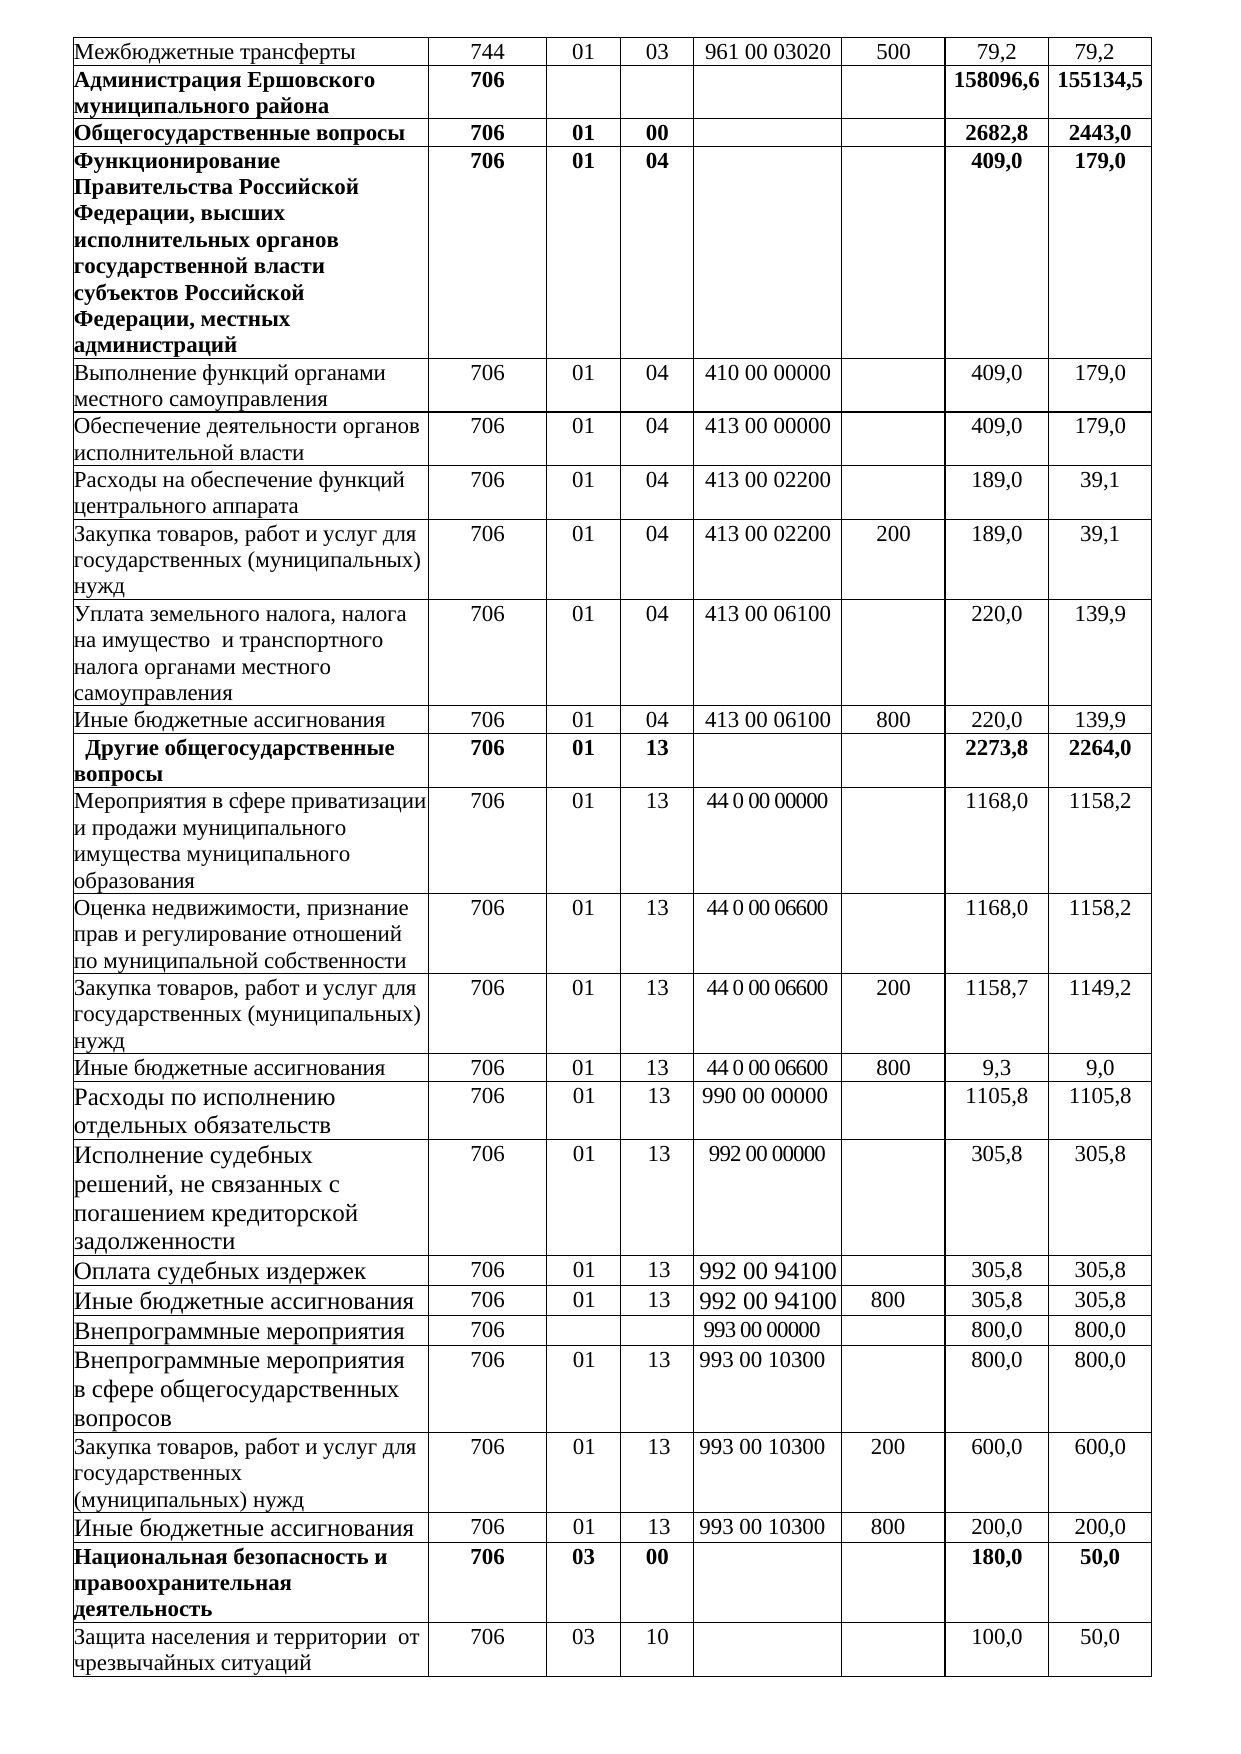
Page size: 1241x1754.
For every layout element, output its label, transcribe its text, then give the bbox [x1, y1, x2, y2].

table_cell Оценка недвижимости, признание прав и регулирование отношений по муниципальной собственности [74, 894, 428, 973]
table_cell 2682,8 [946, 119, 1048, 146]
table_cell 13 [621, 974, 693, 1053]
table_cell 03 [547, 1543, 620, 1622]
table_cell 413 00 06100 [694, 600, 841, 705]
table_cell 305,8 [1049, 1256, 1151, 1285]
table_cell 500 [842, 38, 944, 64]
table_cell [842, 147, 944, 358]
table_cell 992 00 00000 [694, 1140, 841, 1255]
table_cell 01 [547, 1082, 620, 1139]
table_cell [547, 1316, 620, 1344]
table_cell 139,9 [1049, 600, 1151, 705]
table_cell 706 [429, 466, 546, 519]
table_cell Иные бюджетные ассигнования [74, 706, 428, 733]
table_cell 305,8 [1049, 1286, 1151, 1315]
table_cell Уплата земельного налога, налога на имущество и транспортного налога органами местного самоуправления [74, 600, 428, 705]
table_cell 706 [429, 1513, 546, 1542]
table_cell 01 [547, 734, 620, 787]
table_cell 00 [621, 119, 693, 146]
table_cell 200 [842, 1433, 944, 1512]
table_cell 800 [842, 706, 944, 733]
table_cell 990 00 00000 [694, 1082, 841, 1139]
table_cell 179,0 [1049, 359, 1151, 411]
table_cell [842, 1543, 944, 1622]
table_cell 01 [547, 520, 620, 599]
table_cell Расходы по исполнению отдельных обязательств [74, 1082, 428, 1139]
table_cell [74, 1623, 428, 1676]
table_cell 410 00 00000 [694, 359, 841, 411]
table_cell 992 00 94100 [694, 1286, 841, 1315]
table_cell 706 [429, 1286, 546, 1315]
table_cell [547, 66, 620, 118]
table_cell 706 [429, 600, 546, 705]
table_cell 1105,8 [946, 1082, 1048, 1139]
table_cell 305,8 [946, 1286, 1048, 1315]
table_cell 155134,5 [1049, 66, 1151, 118]
table_cell 706 [429, 1543, 546, 1622]
table_cell Внепрограммные мероприятия [74, 1316, 428, 1344]
table_cell Иные бюджетные ассигнования [74, 1513, 428, 1542]
table_cell 13 [621, 734, 693, 787]
table_cell 50,0 [1049, 1623, 1151, 1676]
table_cell Национальная безопасность и правоохранительная деятельность [74, 1543, 428, 1622]
table_cell 179,0 [1049, 147, 1151, 358]
table_cell 04 [621, 520, 693, 599]
table_cell Администрация Ершовского муниципального района [74, 66, 428, 118]
table_cell 13 [621, 788, 693, 893]
table_cell 01 [547, 1346, 620, 1432]
table_cell 2443,0 [1049, 119, 1151, 146]
table_cell 706 [429, 413, 546, 465]
table_cell 79,2 [1049, 38, 1151, 64]
table_cell 44 0 00 06600 [694, 1054, 841, 1081]
table_cell 00 [621, 1543, 693, 1622]
table_cell 993 00 10300 [694, 1433, 841, 1512]
table_cell 706 [429, 1433, 546, 1512]
table_cell 139,9 [1049, 706, 1151, 733]
table_cell 409,0 [946, 359, 1048, 411]
table_cell 04 [621, 466, 693, 519]
table_cell 01 [547, 413, 620, 465]
table_cell 01 [547, 119, 620, 146]
table_cell 200 [842, 974, 944, 1053]
table_cell 01 [547, 466, 620, 519]
table_cell 1168,0 [946, 894, 1048, 973]
table_cell 706 [429, 119, 546, 146]
table_cell Функционирование Правительства Российской Федерации, высших исполнительных органов государственной власти субъектов Российской Федерации, местных администраций [74, 147, 428, 358]
table_cell 44 0 00 00000 [694, 788, 841, 893]
table_cell 13 [621, 1256, 693, 1285]
table_cell 706 [429, 788, 546, 893]
table_cell [842, 66, 944, 118]
table_cell 01 [547, 1286, 620, 1315]
table_cell 39,1 [1049, 520, 1151, 599]
table_cell 179,0 [1049, 413, 1151, 465]
table_cell [842, 359, 944, 411]
table_cell 706 [429, 734, 546, 787]
table_cell 50,0 [1049, 1543, 1151, 1622]
table_cell 13 [621, 1513, 693, 1542]
table_cell 706 [429, 1346, 546, 1432]
table_cell 992 00 94100 [694, 1256, 841, 1285]
table_cell 79,2 [946, 38, 1048, 64]
table_cell 01 [547, 1513, 620, 1542]
table_cell 706 [429, 1256, 546, 1285]
table_cell [842, 1140, 944, 1255]
table_cell 744 [429, 38, 546, 64]
table_cell [694, 119, 841, 146]
table_cell 44 0 00 06600 [694, 894, 841, 973]
table_cell 600,0 [1049, 1433, 1151, 1512]
table_cell 600,0 [946, 1433, 1048, 1512]
table_cell [842, 788, 944, 893]
table_cell 409,0 [946, 413, 1048, 465]
table_cell 220,0 [946, 706, 1048, 733]
table_cell [842, 413, 944, 465]
table_cell 01 [547, 1256, 620, 1285]
table_cell 200 [842, 520, 944, 599]
table_cell 1158,2 [1049, 788, 1151, 893]
table_cell 04 [621, 413, 693, 465]
table_cell 13 [621, 1346, 693, 1432]
table_cell 04 [621, 600, 693, 705]
table_cell 706 [429, 66, 546, 118]
table_cell [842, 1256, 944, 1285]
table_cell Обеспечение деятельности органов исполнительной власти [74, 413, 428, 465]
table_cell 800 [842, 1286, 944, 1315]
table_cell 800,0 [1049, 1316, 1151, 1344]
table_cell 1158,2 [1049, 894, 1151, 973]
table_cell [842, 1623, 944, 1676]
table_cell [842, 119, 944, 146]
table_cell Мероприятия в сфере приватизации и продажи муниципального имущества муниципального образования [74, 788, 428, 893]
table_cell 13 [621, 1054, 693, 1081]
table_cell Внепрограммные мероприятия в сфере общегосударственных вопросов [74, 1346, 428, 1432]
table_cell 01 [547, 147, 620, 358]
table_cell 706 [429, 894, 546, 973]
table_cell [842, 894, 944, 973]
table_cell 706 [429, 1082, 546, 1139]
table_cell 01 [547, 706, 620, 733]
table_cell Оплата судебных издержек [74, 1256, 428, 1285]
table_cell Исполнение судебных решений, не связанных с погашением кредиторской задолженности [74, 1140, 428, 1255]
table_cell Иные бюджетные ассигнования [74, 1286, 428, 1315]
table_cell [694, 147, 841, 358]
table_cell 706 [429, 974, 546, 1053]
table_cell 13 [621, 1140, 693, 1255]
table_cell 1105,8 [1049, 1082, 1151, 1139]
table_cell 706 [429, 1623, 546, 1676]
table_cell 993 00 10300 [694, 1513, 841, 1542]
table_cell 1168,0 [946, 788, 1048, 893]
table_cell [694, 1623, 841, 1676]
table_cell 01 [547, 359, 620, 411]
table_cell 413 00 02200 [694, 466, 841, 519]
table_cell 413 00 00000 [694, 413, 841, 465]
table_cell 04 [621, 359, 693, 411]
table_cell [694, 734, 841, 787]
table_cell 800,0 [1049, 1346, 1151, 1432]
table_cell Выполнение функций органами местного самоуправления [74, 359, 428, 411]
table_cell [842, 734, 944, 787]
table_cell 13 [621, 894, 693, 973]
table_cell 189,0 [946, 520, 1048, 599]
table_cell 189,0 [946, 466, 1048, 519]
table_cell [842, 1346, 944, 1432]
table_cell 158096,6 [946, 66, 1048, 118]
table_cell [842, 466, 944, 519]
table_cell Закупка товаров, работ и услуг для государственных (муниципальных) нужд [74, 520, 428, 599]
table_cell [621, 1316, 693, 1344]
table_cell 800,0 [946, 1316, 1048, 1344]
table_cell 01 [547, 1433, 620, 1512]
table_cell 305,8 [946, 1256, 1048, 1285]
table_cell 100,0 [946, 1623, 1048, 1676]
table_cell Межбюджетные трансферты [74, 38, 428, 64]
table_cell 706 [429, 520, 546, 599]
table_cell 39,1 [1049, 466, 1151, 519]
table_cell 01 [547, 894, 620, 973]
table_cell 13 [621, 1433, 693, 1512]
table_cell 706 [429, 359, 546, 411]
table_cell 993 00 10300 [694, 1346, 841, 1432]
table_cell 44 0 00 06600 [694, 974, 841, 1053]
table_cell 01 [547, 788, 620, 893]
table_cell 706 [429, 706, 546, 733]
table_cell 04 [621, 706, 693, 733]
table_cell Другие общегосударственные вопросы [74, 734, 428, 787]
table_cell Общегосударственные вопросы [74, 119, 428, 146]
table_cell 01 [547, 1140, 620, 1255]
table_cell 9,0 [1049, 1054, 1151, 1081]
table_cell 305,8 [946, 1140, 1048, 1255]
table_cell 1149,2 [1049, 974, 1151, 1053]
table_cell 9,3 [946, 1054, 1048, 1081]
table_cell Иные бюджетные ассигнования [74, 1054, 428, 1081]
table_cell 180,0 [946, 1543, 1048, 1622]
table_cell 13 [621, 1286, 693, 1315]
table_cell 706 [429, 147, 546, 358]
table_cell 200,0 [946, 1513, 1048, 1542]
table_cell 961 00 03020 [694, 38, 841, 64]
table_cell 03 [547, 1623, 620, 1676]
table_cell 1158,7 [946, 974, 1048, 1053]
table_cell [842, 600, 944, 705]
table_cell 2273,8 [946, 734, 1048, 787]
table_cell 706 [429, 1140, 546, 1255]
table_cell Закупка товаров, работ и услуг для государственных (муниципальных) нужд [74, 1433, 428, 1512]
table_cell 04 [621, 147, 693, 358]
table_cell 2264,0 [1049, 734, 1151, 787]
table_cell 706 [429, 1054, 546, 1081]
table_cell 993 00 00000 [694, 1316, 841, 1344]
table_cell 220,0 [946, 600, 1048, 705]
table_cell [694, 1543, 841, 1622]
table_cell 413 00 02200 [694, 520, 841, 599]
table_cell [842, 1082, 944, 1139]
table_cell 03 [621, 38, 693, 64]
table_cell 01 [547, 1054, 620, 1081]
table_cell 01 [547, 974, 620, 1053]
table_cell 01 [547, 600, 620, 705]
table_cell Расходы на обеспечение функций центрального аппарата [74, 466, 428, 519]
table_cell 800 [842, 1513, 944, 1542]
table_cell 200,0 [1049, 1513, 1151, 1542]
table_cell 13 [621, 1082, 693, 1139]
table_cell 10 [621, 1623, 693, 1676]
table_cell 413 00 06100 [694, 706, 841, 733]
table_cell 305,8 [1049, 1140, 1151, 1255]
table_cell 706 [429, 1316, 546, 1344]
table_cell [621, 66, 693, 118]
table_cell 800 [842, 1054, 944, 1081]
table_cell [694, 66, 841, 118]
table_cell Закупка товаров, работ и услуг для государственных (муниципальных) нужд [74, 974, 428, 1053]
table_cell 01 [547, 38, 620, 64]
table_cell [842, 1316, 944, 1344]
table_cell 409,0 [946, 147, 1048, 358]
table_cell 800,0 [946, 1346, 1048, 1432]
